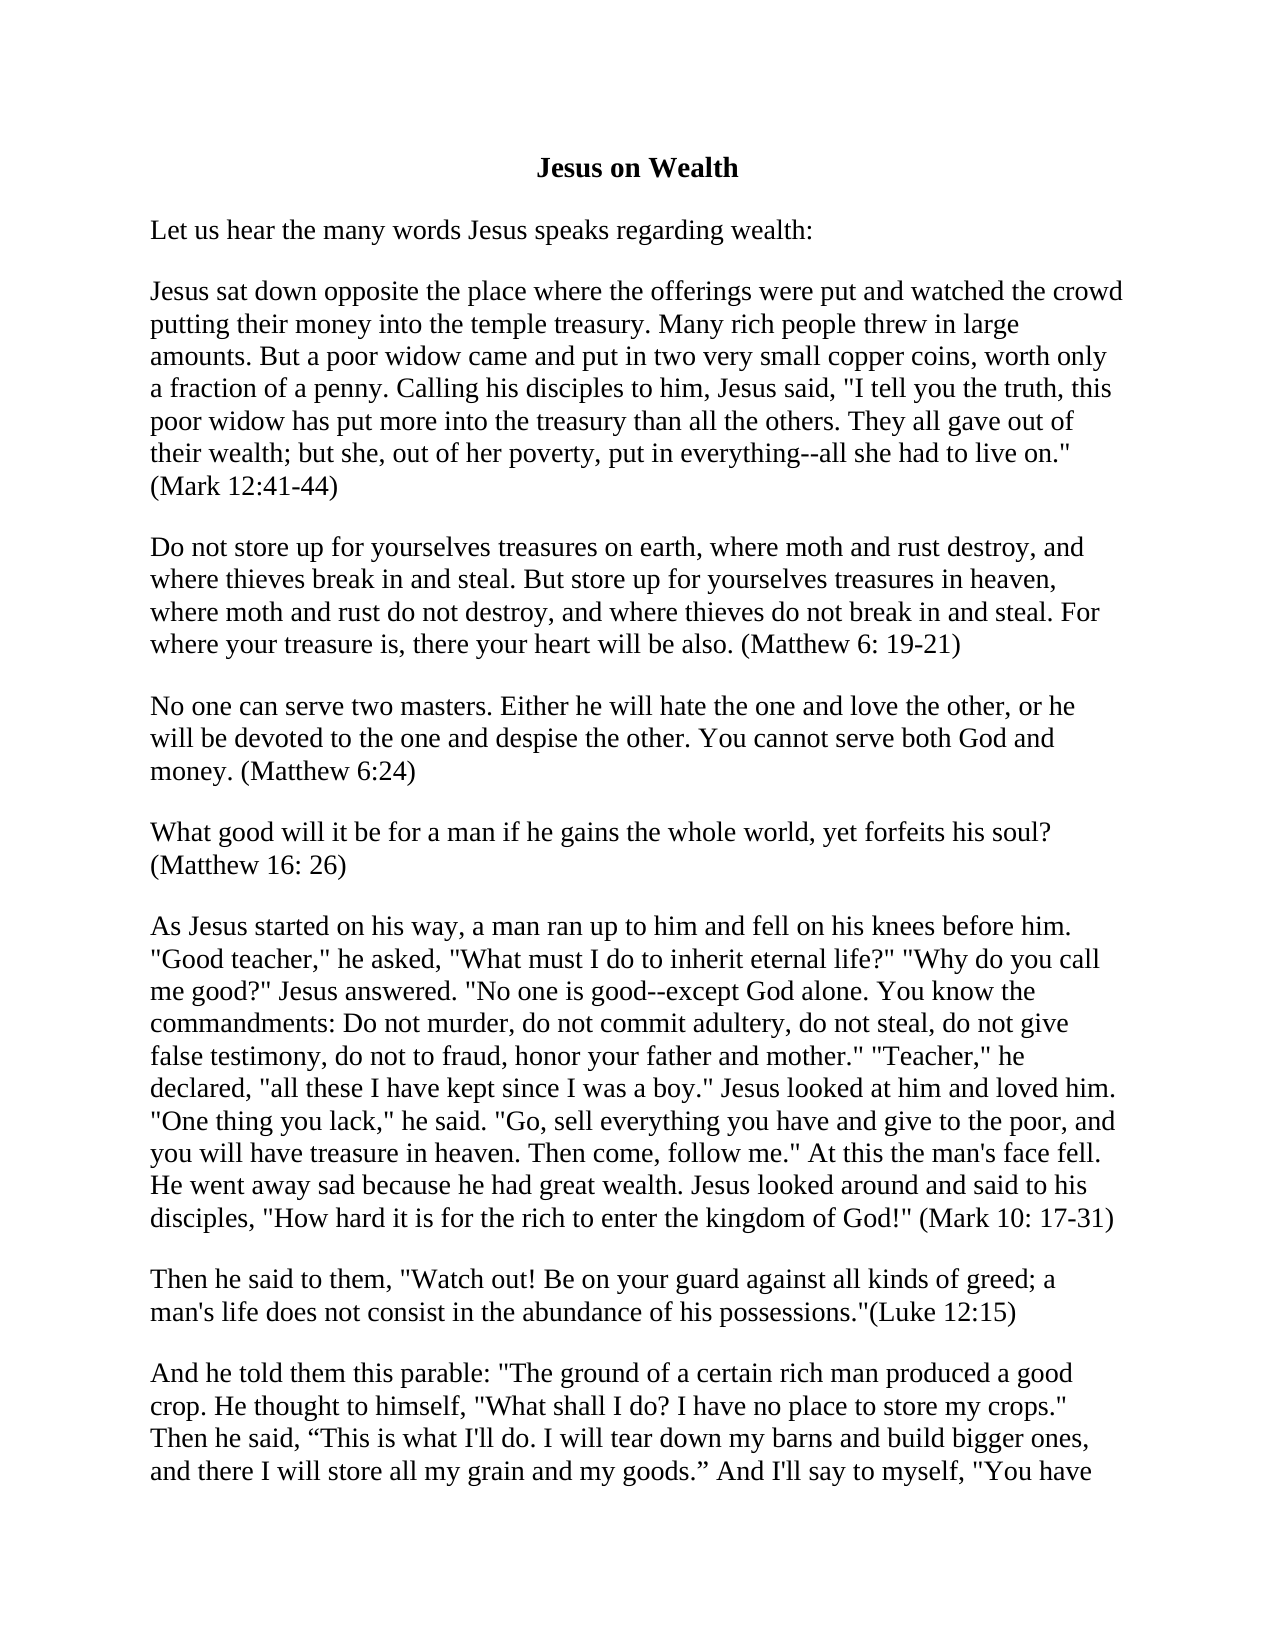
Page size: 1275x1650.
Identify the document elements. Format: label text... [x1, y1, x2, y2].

text Let us hear the many words Jesus speaks regarding wealth: [150, 213, 1125, 245]
text Do not store up for yourselves treasures on earth, where moth and rust destroy, and where thieves break in and steal. But store up for yourselves treasures in heaven, where moth and rust do not destroy, and where thieves do not break in and steal. For where your treasure is, there your heart will be also. (Matthew 6: 19-21) [150, 530, 1125, 660]
text Then he said to them, "Watch out! Be on your guard against all kinds of greed; a man's life does not consist in the abundance of his possessions."(Luke 12:15) [150, 1262, 1125, 1327]
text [150, 1356, 1125, 1486]
text As Jesus started on his way, a man ran up to him and fell on his knees before him. "Good teacher," he asked, "What must I do to inherit eternal life?" "Why do you call me good?" Jesus answered. "No one is good--except God alone. You know the commandments: Do not murder, do not commit adultery, do not steal, do not give false testimony, do not to fraud, honor your father and mother." "Teacher," he declared, "all these I have kept since I was a boy." Jesus looked at him and loved him. "One thing you lack," he said. "Go, sell everything you have and give to the poor, and you will have treasure in heaven. Then come, follow me." At this the man's face fell. He went away sad because he had great wealth. Jesus looked around and said to his disciples, "How hard it is for the rich to enter the kingdom of God!" (Mark 10: 17-31) [150, 909, 1125, 1233]
text Jesus sat down opposite the place where the offerings were put and watched the crowd putting their money into the temple treasury. Many rich people threw in large amounts. But a poor widow came and put in two very small copper coins, worth only a fraction of a penny. Calling his disciples to him, Jesus said, "I tell you the truth, this poor widow has put more into the treasury than all the others. They all gave out of their wealth; but she, out of her poverty, put in everything--all she had to live on." (Mark 12:41-44) [150, 274, 1125, 501]
text Jesus on Wealth [150, 150, 1125, 183]
text What good will it be for a man if he gains the whole world, yet forfeits his soul? (Matthew 16: 26) [150, 815, 1125, 880]
text No one can serve two masters. Either he will hate the one and love the other, or he will be devoted to the one and despise the other. You cannot serve both God and money. (Matthew 6:24) [150, 689, 1125, 786]
